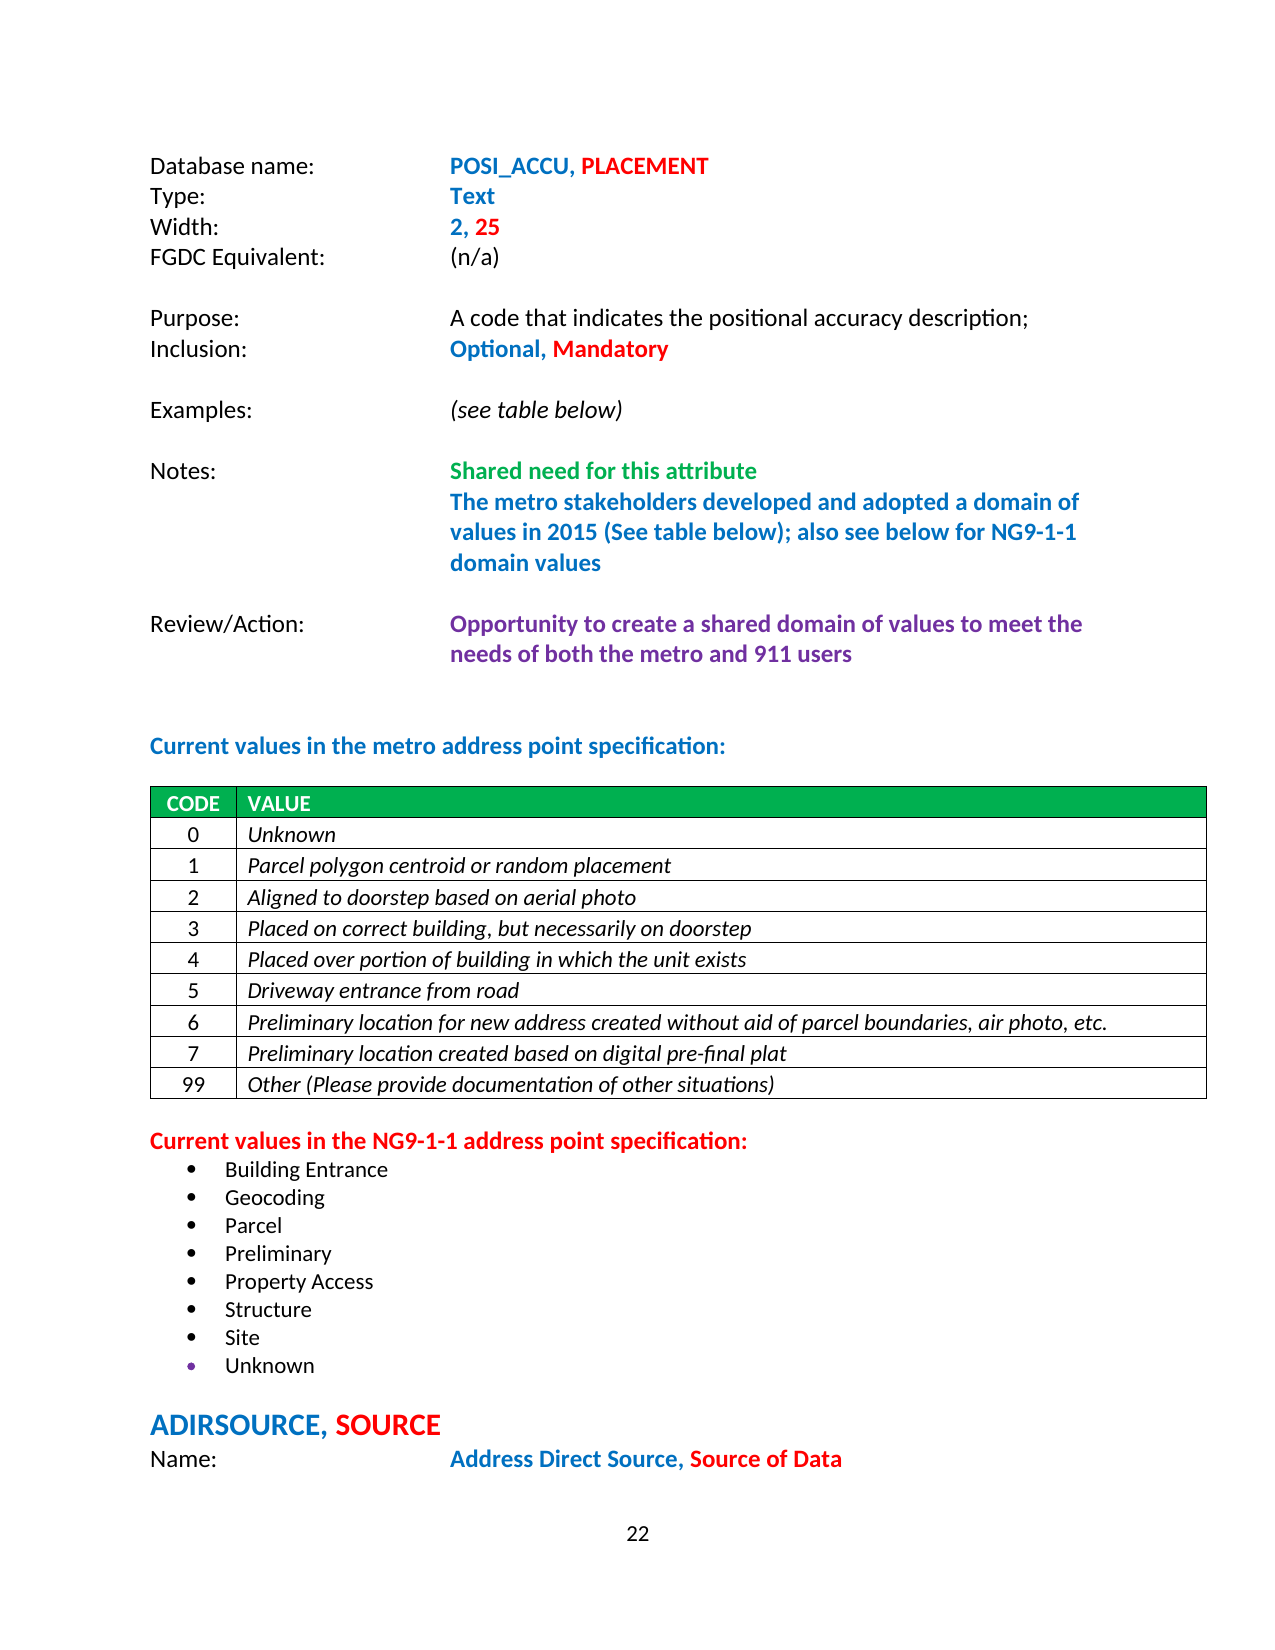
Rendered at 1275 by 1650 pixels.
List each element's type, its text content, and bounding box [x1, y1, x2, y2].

table_cell Unknown [237, 818, 1206, 848]
table_cell 0 [151, 818, 236, 848]
list Parcel [187, 1211, 1125, 1239]
text Current values in the metro address point specification: [150, 730, 1125, 760]
table_cell 3 [151, 912, 236, 942]
table_cell Placed on correct building, but necessarily on doorstep [237, 912, 1206, 942]
table_cell 6 [151, 1006, 236, 1036]
text FGDC Equivalent: (n/a) [150, 242, 1125, 272]
text Examples: (see table below) [150, 394, 1125, 425]
table_cell Aligned to doorstep based on aerial photo [237, 881, 1206, 911]
text The metro stakeholders developed and adopted a domain of values in 2015 (See table below); also see below for NG9-1-1 domain values [450, 486, 1125, 577]
table_cell Placed over portion of building in which the unit exists [237, 943, 1206, 973]
table_cell 1 [151, 849, 236, 879]
list Property Access [187, 1267, 1125, 1295]
list Geocoding [187, 1183, 1125, 1211]
text Database name: POSI_ACCU, PLACEMENT [150, 150, 1125, 181]
text Type: Text [150, 181, 1125, 211]
text Width: 2, 25 [150, 211, 1125, 242]
table_cell Preliminary location for new address created without aid of parcel boundaries, air photo, etc. [237, 1006, 1206, 1036]
table_cell Driveway entrance from road [237, 974, 1206, 1004]
table_cell 7 [151, 1037, 236, 1067]
list Building Entrance [187, 1155, 1125, 1183]
table_cell Parcel polygon centroid or random placement [237, 849, 1206, 879]
text Current values in the NG9-1-1 address point specification: [150, 1125, 1125, 1155]
list Site [187, 1323, 1125, 1351]
text Name: Address Direct Source, Source of Data [150, 1443, 1125, 1473]
table_cell 2 [151, 881, 236, 911]
table_header CODE [151, 787, 236, 817]
table_cell Preliminary location created based on digital pre-final plat [237, 1037, 1206, 1067]
table_cell Other (Please provide documentation of other situations) [237, 1068, 1206, 1098]
list Preliminary [187, 1239, 1125, 1267]
table_cell 5 [151, 974, 236, 1004]
text Inclusion: Optional, Mandatory [150, 333, 1125, 364]
text Review/Action: Opportunity to create a shared domain of values to meet the needs of both the metro and 911 users [150, 608, 1125, 669]
text ADIRSOURCE, SOURCE [150, 1405, 1125, 1443]
table_cell 4 [151, 943, 236, 973]
list Unknown [187, 1351, 1125, 1379]
text Purpose: A code that indicates the positional accuracy description; [150, 303, 1125, 333]
text Notes: Shared need for this attribute [150, 455, 1125, 486]
table_header VALUE [237, 787, 1206, 817]
list Structure [187, 1295, 1125, 1323]
table_cell 99 [151, 1068, 236, 1098]
